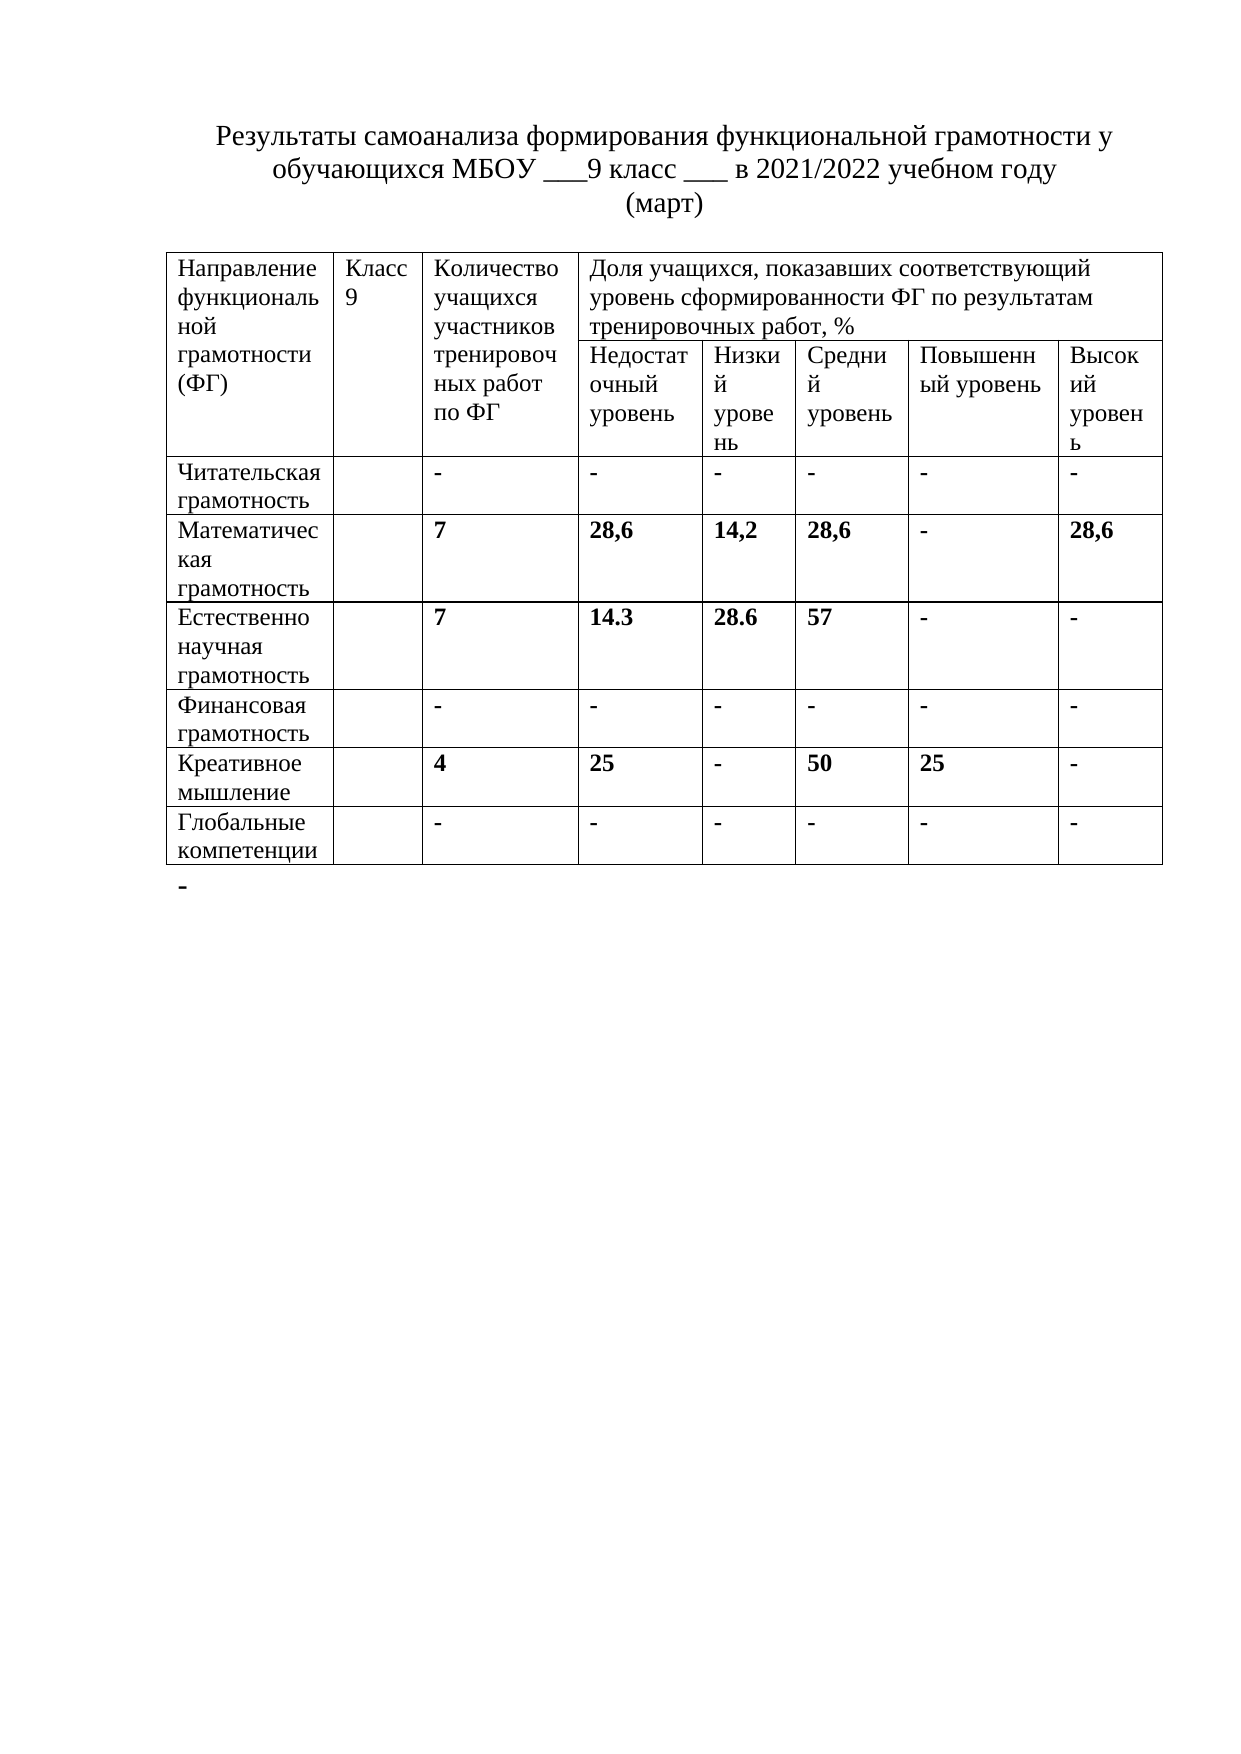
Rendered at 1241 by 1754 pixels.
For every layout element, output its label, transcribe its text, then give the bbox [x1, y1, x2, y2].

table_cell Средний уровень [796, 341, 908, 456]
table_cell - [909, 807, 1058, 864]
table_cell 28,6 [579, 515, 702, 601]
table_cell Низкий уровень [703, 341, 795, 456]
table_cell - [703, 690, 795, 747]
table_cell [334, 807, 422, 864]
table_cell 14.3 [579, 603, 702, 689]
table_cell - [703, 457, 795, 514]
table_cell 7 [423, 515, 578, 601]
table_cell - [423, 807, 578, 864]
table_cell 25 [579, 748, 702, 806]
list (март) [177, 185, 1152, 219]
text - [177, 865, 1152, 906]
table_cell [334, 457, 422, 514]
table_cell - [579, 807, 702, 864]
table_cell Математическая грамотность [167, 515, 333, 601]
table_cell - [1059, 807, 1162, 864]
table_cell - [909, 457, 1058, 514]
table_cell 57 [796, 603, 908, 689]
table_cell Глобальные компетенции [167, 807, 333, 864]
table_cell - [423, 690, 578, 747]
table_cell - [796, 690, 908, 747]
table_cell - [579, 457, 702, 514]
table_cell Недостаточный уровень [579, 341, 702, 456]
table_cell 28,6 [796, 515, 908, 601]
table_cell 28,6 [1059, 515, 1162, 601]
table_header Класс 9 [334, 253, 422, 456]
table_cell 14,2 [703, 515, 795, 601]
table_cell Повышенный уровень [909, 341, 1058, 456]
table_cell - [579, 690, 702, 747]
table_cell Естественнонаучная грамотность [167, 603, 333, 689]
table_cell - [796, 807, 908, 864]
table_cell - [1059, 603, 1162, 689]
table_cell [334, 690, 422, 747]
table_cell - [703, 748, 795, 806]
table_cell 7 [423, 603, 578, 689]
table_cell - [796, 457, 908, 514]
table_cell [334, 603, 422, 689]
table_cell [334, 515, 422, 601]
table_header Количество учащихся участников тренировочных работ по ФГ [423, 253, 578, 456]
table_cell - [423, 457, 578, 514]
table_header Доля учащихся, показавших соответствующий уровень сформированности ФГ по результатам тренировочных работ, % [579, 253, 1162, 339]
table_cell 25 [909, 748, 1058, 806]
table_cell 4 [423, 748, 578, 806]
table_cell Креативное мышление [167, 748, 333, 806]
table_cell - [703, 807, 795, 864]
table_cell 28.6 [703, 603, 795, 689]
table_cell - [909, 690, 1058, 747]
table_cell - [1059, 457, 1162, 514]
table_header Направление функциональной грамотности (ФГ) [167, 253, 333, 456]
table_cell Читательская грамотность [167, 457, 333, 514]
table_cell [334, 748, 422, 806]
table_cell - [1059, 748, 1162, 806]
table_cell Финансовая грамотность [167, 690, 333, 747]
table_cell - [1059, 690, 1162, 747]
table_cell Высокий уровень [1059, 341, 1162, 456]
table_cell 50 [796, 748, 908, 806]
table_cell - [909, 603, 1058, 689]
list Результаты самоанализа формирования функциональной грамотности у обучающихся МБОУ ___9 класс ___ в 2021/2022 учебном году [177, 118, 1152, 185]
table_cell - [909, 515, 1058, 601]
